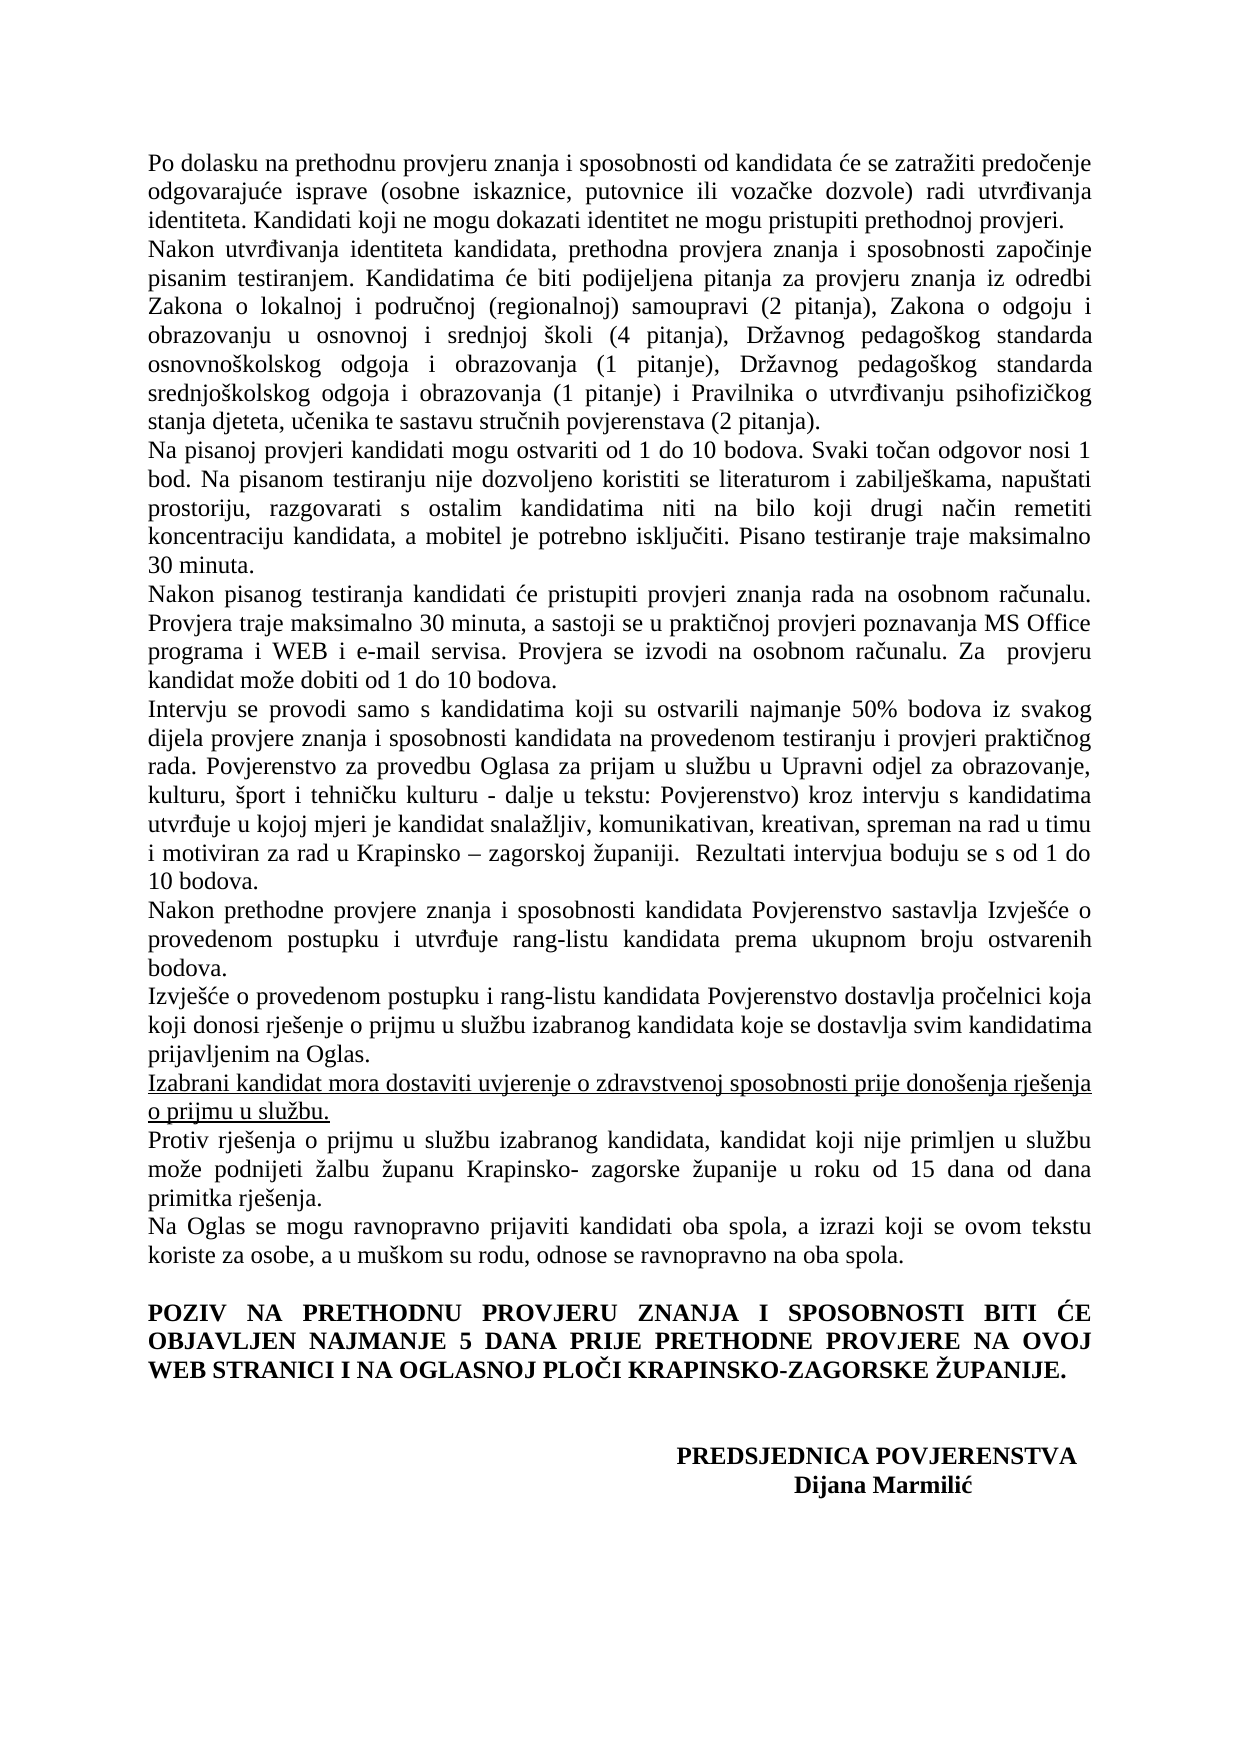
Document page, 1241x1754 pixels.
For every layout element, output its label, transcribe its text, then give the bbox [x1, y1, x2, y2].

text Protiv rješenja o prijmu u službu izabranog kandidata, kandidat koji nije primljen u službu može podnijeti žalbu županu Krapinsko- zagorske županije u roku od 15 dana od dana primitka rješenja. [148, 1125, 1093, 1211]
text Dijana Marmilić [664, 1470, 1093, 1499]
text PREDSJEDNICA POVJERENSTVA [590, 1441, 1093, 1470]
text Izabrani kandidat mora dostaviti uvjerenje o zdravstvenoj sposobnosti prije donošenja rješenja o prijmu u službu. [148, 1068, 1093, 1125]
text Izvješće o provedenom postupku i rang-listu kandidata Povjerenstvo dostavlja pročelnici koja koji donosi rješenje o prijmu u službu izabranog kandidata koje se dostavlja svim kandidatima prijavljenim na Oglas. [148, 981, 1093, 1068]
text Intervju se provodi samo s kandidatima koji su ostvarili najmanje 50% bodova iz svakog dijela provjere znanja i sposobnosti kandidata na provedenom testiranju i provjeri praktičnog rada. Povjerenstvo za provedbu Oglasa za prijam u službu u Upravni odjel za obrazovanje, kulturu, šport i tehničku kulturu - dalje u tekstu: Povjerenstvo) kroz intervju s kandidatima utvrđuje u kojoj mjeri je kandidat snalažljiv, komunikativan, kreativan, spreman na rad u timu i motiviran za rad u Krapinsko – zagorskoj županiji. Rezultati intervjua boduju se s od 1 do 10 bodova. [148, 694, 1093, 895]
text Nakon prethodne provjere znanja i sposobnosti kandidata Povjerenstvo sastavlja Izvješće o provedenom postupku i utvrđuje rang-listu kandidata prema ukupnom broju ostvarenih bodova. [148, 895, 1093, 981]
text Nakon pisanog testiranja kandidati će pristupiti provjeri znanja rada na osobnom računalu. Provjera traje maksimalno 30 minuta, a sastoji se u praktičnoj provjeri poznavanja MS Office programa i WEB i e-mail servisa. Provjera se izvodi na osobnom računalu. Za provjeru kandidat može dobiti od 1 do 10 bodova. [148, 579, 1093, 694]
text Na pisanoj provjeri kandidati mogu ostvariti od 1 do 10 bodova. Svaki točan odgovor nosi 1 bod. Na pisanom testiranju nije dozvoljeno koristiti se literaturom i zabilješkama, napuštati prostoriju, razgovarati s ostalim kandidatima niti na bilo koji drugi način remetiti koncentraciju kandidata, a mobitel je potrebno isključiti. Pisano testiranje traje maksimalno 30 minuta. [148, 435, 1093, 579]
text POZIV NA PRETHODNU PROVJERU ZNANJA I SPOSOBNOSTI BITI ĆE OBJAVLJEN NAJMANJE 5 DANA PRIJE PRETHODNE PROVJERE NA OVOJ WEB STRANICI I NA OGLASNOJ PLOČI KRAPINSKO-ZAGORSKE ŽUPANIJE. [148, 1298, 1093, 1384]
text Nakon utvrđivanja identiteta kandidata, prethodna provjera znanja i sposobnosti započinje pisanim testiranjem. Kandidatima će biti podijeljena pitanja za provjeru znanja iz odredbi Zakona o lokalnoj i područnoj (regionalnoj) samoupravi (2 pitanja), Zakona o odgoju i obrazovanju u osnovnoj i srednjoj školi (4 pitanja), Državnog pedagoškog standarda osnovnoškolskog odgoja i obrazovanja (1 pitanje), Državnog pedagoškog standarda srednjoškolskog odgoja i obrazovanja (1 pitanje) i Pravilnika o utvrđivanju psihofizičkog stanja djeteta, učenika te sastavu stručnih povjerenstava (2 pitanja). [148, 234, 1093, 435]
text Po dolasku na prethodnu provjeru znanja i sposobnosti od kandidata će se zatražiti predočenje odgovarajuće isprave (osobne iskaznice, putovnice ili vozačke dozvole) radi utvrđivanja identiteta. Kandidati koji ne mogu dokazati identitet ne mogu pristupiti prethodnoj provjeri. [148, 148, 1093, 234]
text Na Oglas se mogu ravnopravno prijaviti kandidati oba spola, a izrazi koji se ovom tekstu koriste za osobe, a u muškom su rodu, odnose se ravnopravno na oba spola. [148, 1211, 1093, 1269]
